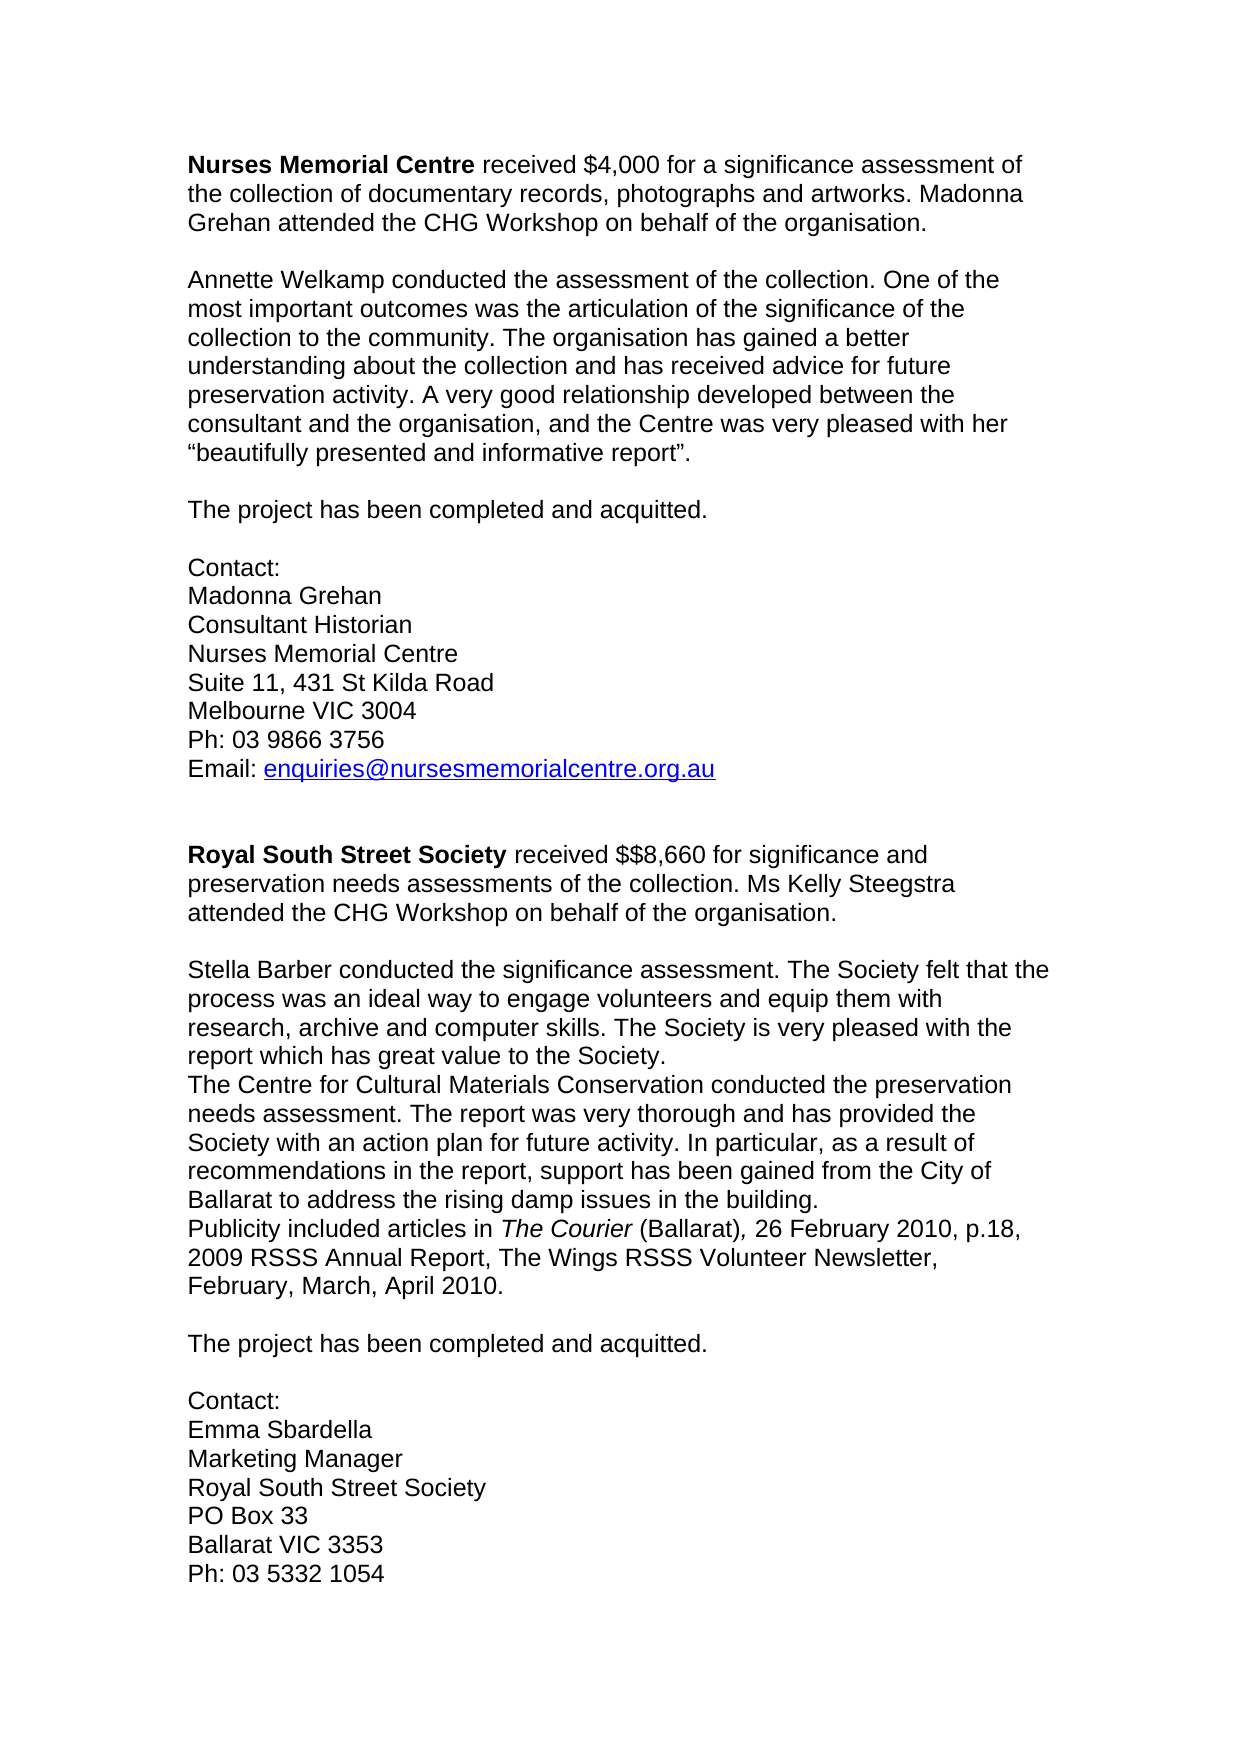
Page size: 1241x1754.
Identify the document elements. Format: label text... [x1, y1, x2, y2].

text Melbourne VIC 3004 [187, 696, 1053, 725]
text The project has been completed and acquitted. [187, 495, 1053, 524]
text Royal South Street Society [187, 1472, 1053, 1501]
text Annette Welkamp conducted the assessment of the collection. One of the most important outcomes was the articulation of the significance of the collection to the community. The organisation has gained a better understanding about the collection and has received advice for future preservation activity. A very good relationship developed between the consultant and the organisation, and the Centre was very pleased with her “beautifully presented and informative report”. [187, 265, 1053, 466]
text Publicity included articles in The Courier (Ballarat), 26 February 2010, p.18, 2009 RSSS Annual Report, The Wings RSSS Volunteer Newsletter, February, March, April 2010. [187, 1214, 1053, 1300]
text Nurses Memorial Centre [187, 639, 1053, 667]
text Madonna Grehan [187, 581, 1053, 610]
text Ballarat VIC 3353 [187, 1530, 1053, 1559]
text Marketing Manager [187, 1444, 1053, 1472]
text Email: enquiries@nursesmemorialcentre.org.au [187, 754, 1053, 782]
text Emma Sbardella [187, 1415, 1053, 1444]
text Stella Barber conducted the significance assessment. The Society felt that the process was an ideal way to engage volunteers and equip them with research, archive and computer skills. The Society is very pleased with the report which has great value to the Society. [187, 955, 1053, 1070]
text Contact: [187, 1386, 1053, 1415]
text Ph: 03 5332 1054 [187, 1559, 1053, 1587]
text Nurses Memorial Centre received $4,000 for a significance assessment of the collection of documentary records, photographs and artworks. Madonna Grehan attended the CHG Workshop on behalf of the organisation. [187, 150, 1053, 236]
text Royal South Street Society received $$8,660 for significance and preservation needs assessments of the collection. Ms Kelly Steegstra attended the CHG Workshop on behalf of the organisation. [187, 840, 1053, 926]
text Consultant Historian [187, 610, 1053, 639]
text Suite 11, 431 St Kilda Road [187, 667, 1053, 696]
text The Centre for Cultural Materials Conservation conducted the preservation needs assessment. The report was very thorough and has provided the Society with an action plan for future activity. In particular, as a result of recommendations in the report, support has been gained from the City of Ballarat to address the rising damp issues in the building. [187, 1070, 1053, 1214]
text Contact: [187, 552, 1053, 581]
text PO Box 33 [187, 1501, 1053, 1530]
text The project has been completed and acquitted. [187, 1329, 1053, 1357]
text Ph: 03 9866 3756 [187, 725, 1053, 754]
